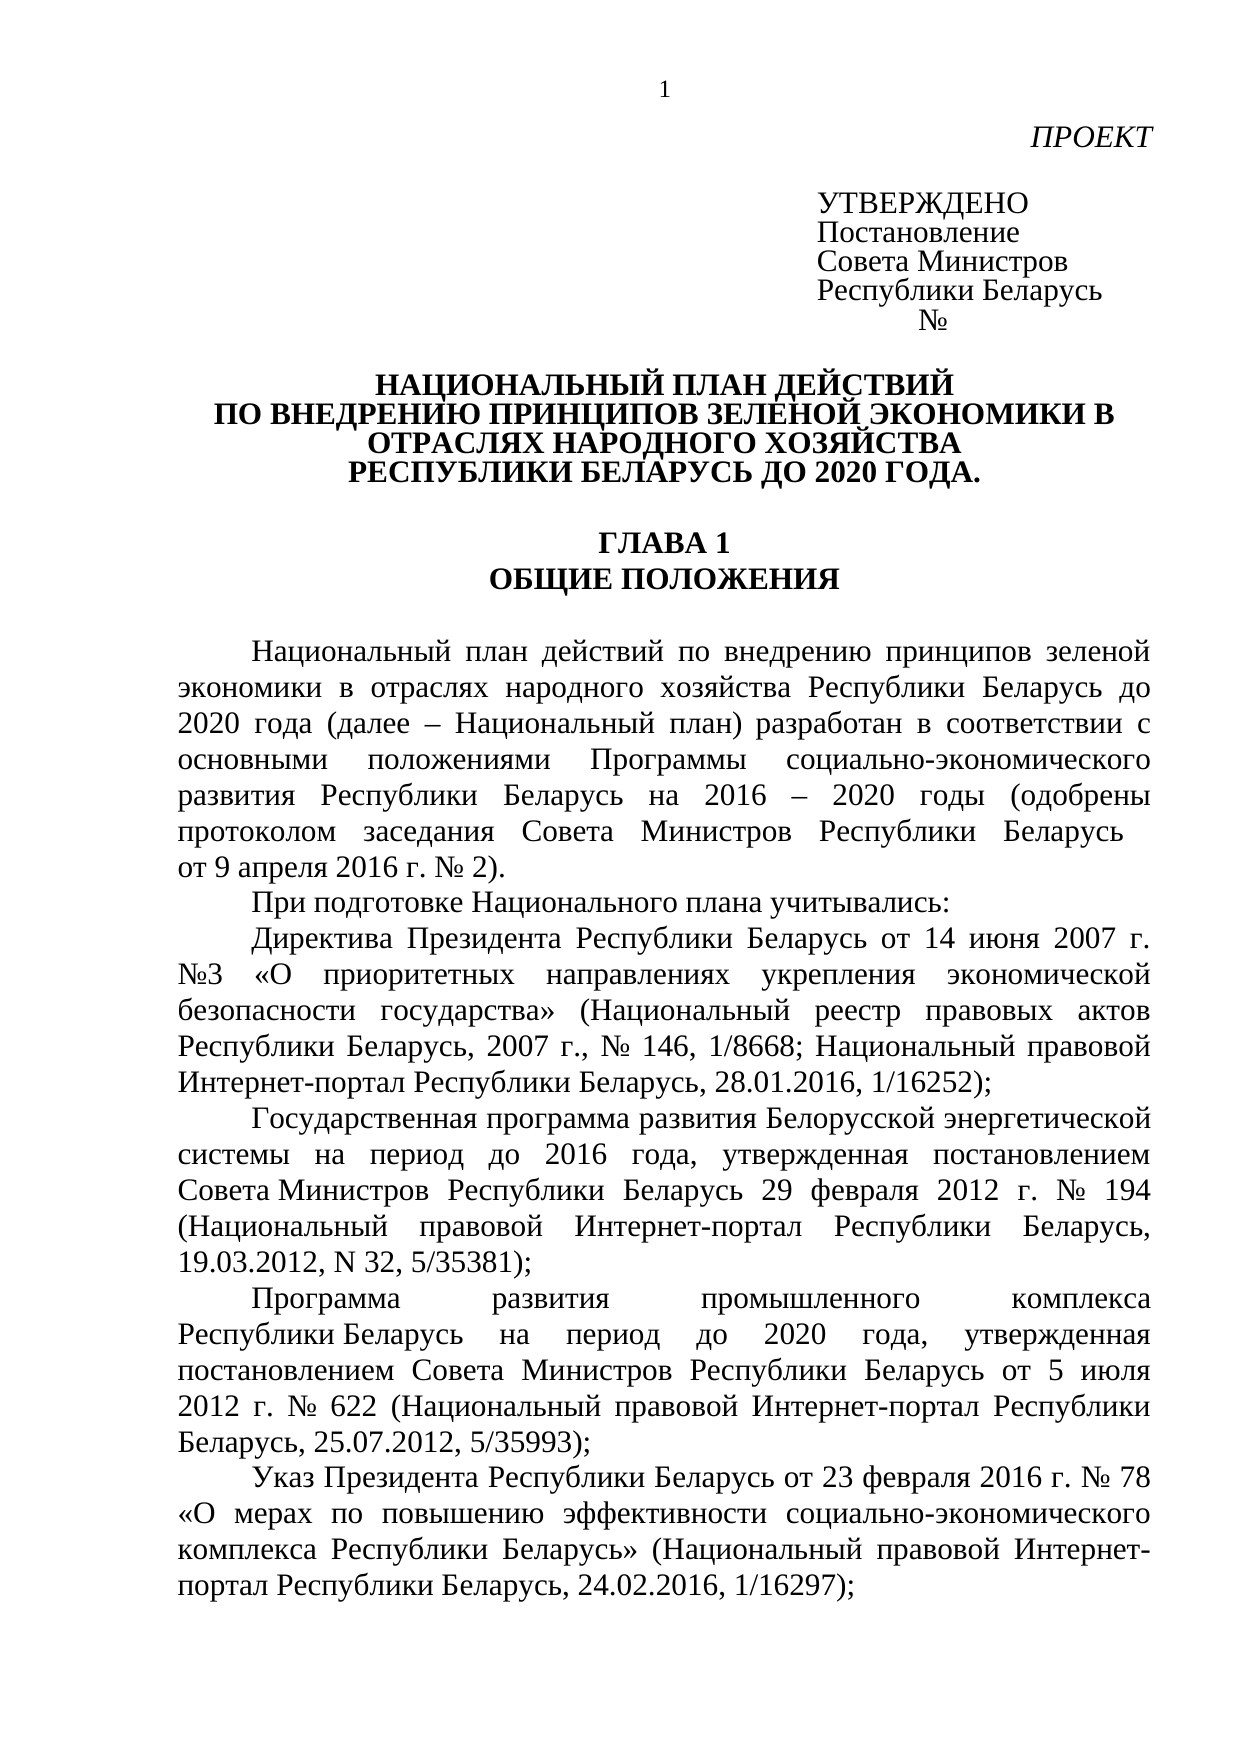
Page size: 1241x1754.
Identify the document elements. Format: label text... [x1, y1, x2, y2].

text Национальный план действий по внедрению принципов зеленой экономики в отраслях народного хозяйства Республики Беларусь до 2020 года (далее – Национальный план) разработан в соответствии с основными положениями Программы социально-экономического развития Республики Беларусь на 2016 – 2020 годы (одобрены протоколом заседания Совета Министров Республики Беларусь от 9 апреля 2016 г. № 2). [177, 632, 1152, 884]
text ПРОЕКТ [177, 118, 1152, 154]
text Совета Министров [177, 248, 1152, 277]
text Программа развития промышленного комплекса Республики Беларусь на период до 2020 года, утвержденная постановлением Совета Министров Республики Беларусь от 5 июля 2012 г. № 622 (Национальный правовой Интернет-портал Республики Беларусь, 25.07.2012, 5/35993); [177, 1279, 1152, 1459]
list НАЦИОНАЛЬНЫЙ ПЛАН ДЕЙСТВИЙ [177, 372, 1152, 401]
list ПО ВНЕДРЕНИЮ ПРИНЦИПОВ ЗЕЛЕНОЙ ЭКОНОМИКИ В ОТРАСЛЯХ НАРОДНОГО ХОЗЯЙСТВА РЕСПУБЛИКИ БЕЛАРУСЬ ДО 2020 ГОДА. [177, 401, 1152, 488]
text Республики Беларусь [177, 277, 1152, 307]
text Постановление [177, 219, 1152, 248]
text № [177, 307, 1152, 336]
text Указ Президента Республики Беларусь от 23 февраля 2016 г. № 78 «О мерах по повышению эффективности социально-экономического комплекса Республики Беларусь» (Национальный правовой Интернет-портал Республики Беларусь, 24.02.2016, 1/16297); [177, 1459, 1152, 1602]
text Государственная программа развития Белорусской энергетической системы на период до 2016 года, утвержденная постановлением Совета Министров Республики Беларусь 29 февраля 2012 г. № 194 (Национальный правовой Интернет-портал Республики Беларусь, 19.03.2012, N 32, 5/35381); [177, 1099, 1152, 1279]
text УТВЕРЖДЕНО [177, 190, 1152, 219]
text ГЛАВА 1 [177, 524, 1152, 560]
text При подготовке Национального плана учитывались: [177, 884, 1152, 920]
text ОБЩИЕ ПОЛОЖЕНИЯ [177, 560, 1152, 596]
text Директива Президента Республики Беларусь от 14 июня 2007 г. №3 «О приоритетных направлениях укрепления экономической безопасности государства» (Национальный реестр правовых актов Республики Беларусь, 2007 г., № 146, 1/8668; Национальный правовой Интернет-портал Республики Беларусь, 28.01.2016, 1/16252); [177, 920, 1152, 1099]
